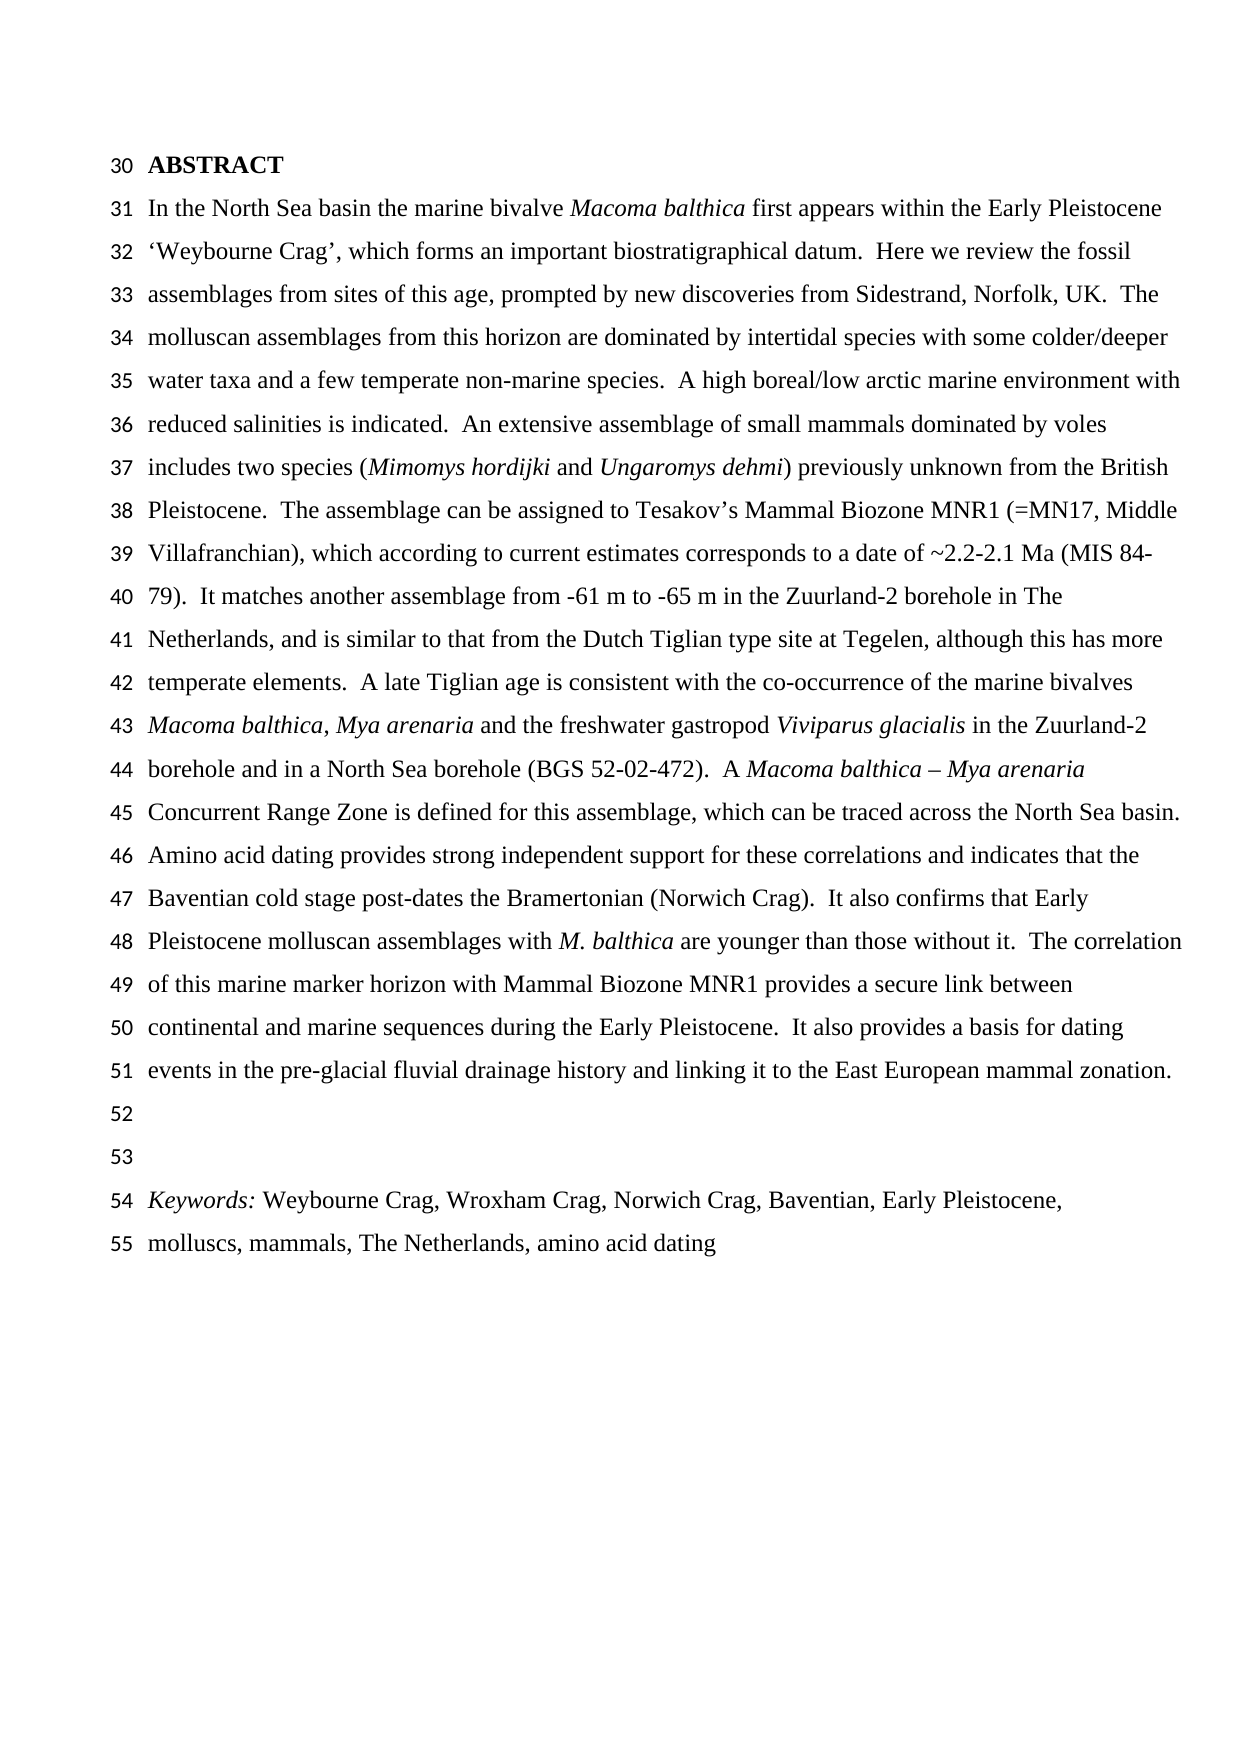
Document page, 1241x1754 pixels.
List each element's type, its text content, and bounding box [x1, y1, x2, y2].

text In the North Sea basin the marine bivalve Macoma balthica first appears within the Early Pleistocene ‘Weybourne Crag’, which forms an important biostratigraphical datum. Here we review the fossil assemblages from sites of this age, prompted by new discoveries from Sidestrand, Norfolk, UK. The molluscan assemblages from this horizon are dominated by intertidal species with some colder/deeper water taxa and a few temperate non-marine species. A high boreal/low arctic marine environment with reduced salinities is indicated. An extensive assemblage of small mammals dominated by voles includes two species (Mimomys hordijki and Ungaromys dehmi) previously unknown from the British Pleistocene. The assemblage can be assigned to Tesakov’s Mammal Biozone MNR1 (=MN17, Middle Villafranchian), which according to current estimates corresponds to a date of ~2.2-2.1 Ma (MIS 84-79). It matches another assemblage from -61 m to -65 m in the Zuurland-2 borehole in The Netherlands, and is similar to that from the Dutch Tiglian type site at Tegelen, although this has more temperate elements. A late Tiglian age is consistent with the co-occurrence of the marine bivalves Macoma balthica, Mya arenaria and the freshwater gastropod Viviparus glacialis in the Zuurland-2 borehole and in a North Sea borehole (BGS 52-02-472). A Macoma balthica – Mya arenaria Concurrent Range Zone is defined for this assemblage, which can be traced across the North Sea basin. Amino acid dating provides strong independent support for these correlations and indicates that the Baventian cold stage post-dates the Bramertonian (Norwich Crag). It also confirms that Early Pleistocene molluscan assemblages with M. balthica are younger than those without it. The correlation of this marine marker horizon with Mammal Biozone MNR1 provides a secure link between continental and marine sequences during the Early Pleistocene. It also provides a basis for dating events in the pre-glacial fluvial drainage history and linking it to the East European mammal zonation. [148, 193, 1184, 1084]
text Keywords: Weybourne Crag, Wroxham Crag, Norwich Crag, Baventian, Early Pleistocene, molluscs, mammals, The Netherlands, amino acid dating [148, 1185, 1154, 1257]
text ABSTRACT [148, 150, 1154, 179]
